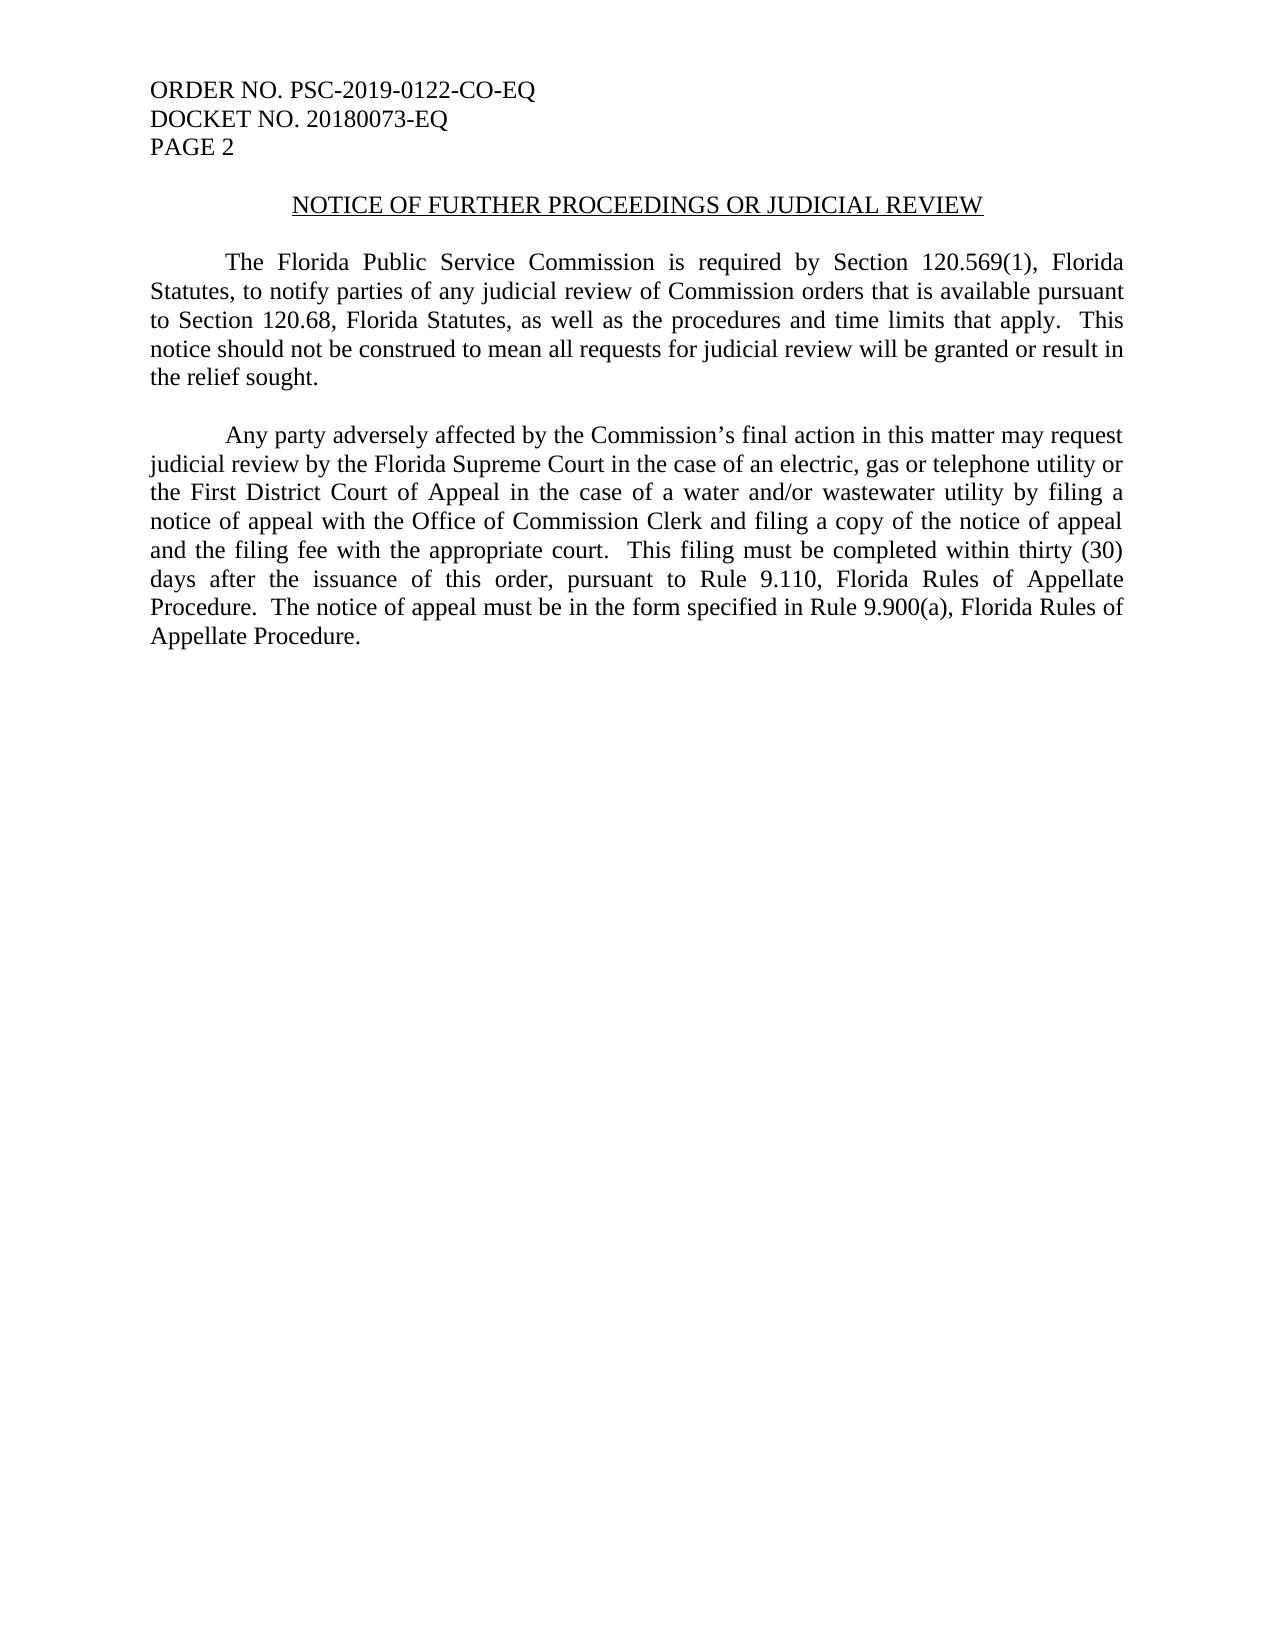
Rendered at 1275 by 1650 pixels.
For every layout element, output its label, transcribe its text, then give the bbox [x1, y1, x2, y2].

text The Florida Public Service Commission is required by Section 120.569(1), Florida Statutes, to notify parties of any judicial review of Commission orders that is available pursuant to Section 120.68, Florida Statutes, as well as the procedures and time limits that apply. This notice should not be construed to mean all requests for judicial review will be granted or result in the relief sought. [150, 247, 1125, 391]
text Any party adversely affected by the Commission’s final action in this matter may request judicial review by the Florida Supreme Court in the case of an electric, gas or telephone utility or the First District Court of Appeal in the case of a water and/or wastewater utility by filing a notice of appeal with the Office of Commission Clerk and filing a copy of the notice of appeal and the filing fee with the appropriate court. This filing must be completed within thirty (30) days after the issuance of this order, pursuant to Rule 9.110, Florida Rules of Appellate Procedure. The notice of appeal must be in the form specified in Rule 9.900(a), Florida Rules of Appellate Procedure. [150, 420, 1125, 650]
text NOTICE OF FURTHER PROCEEDINGS OR JUDICIAL REVIEW [150, 190, 1125, 219]
